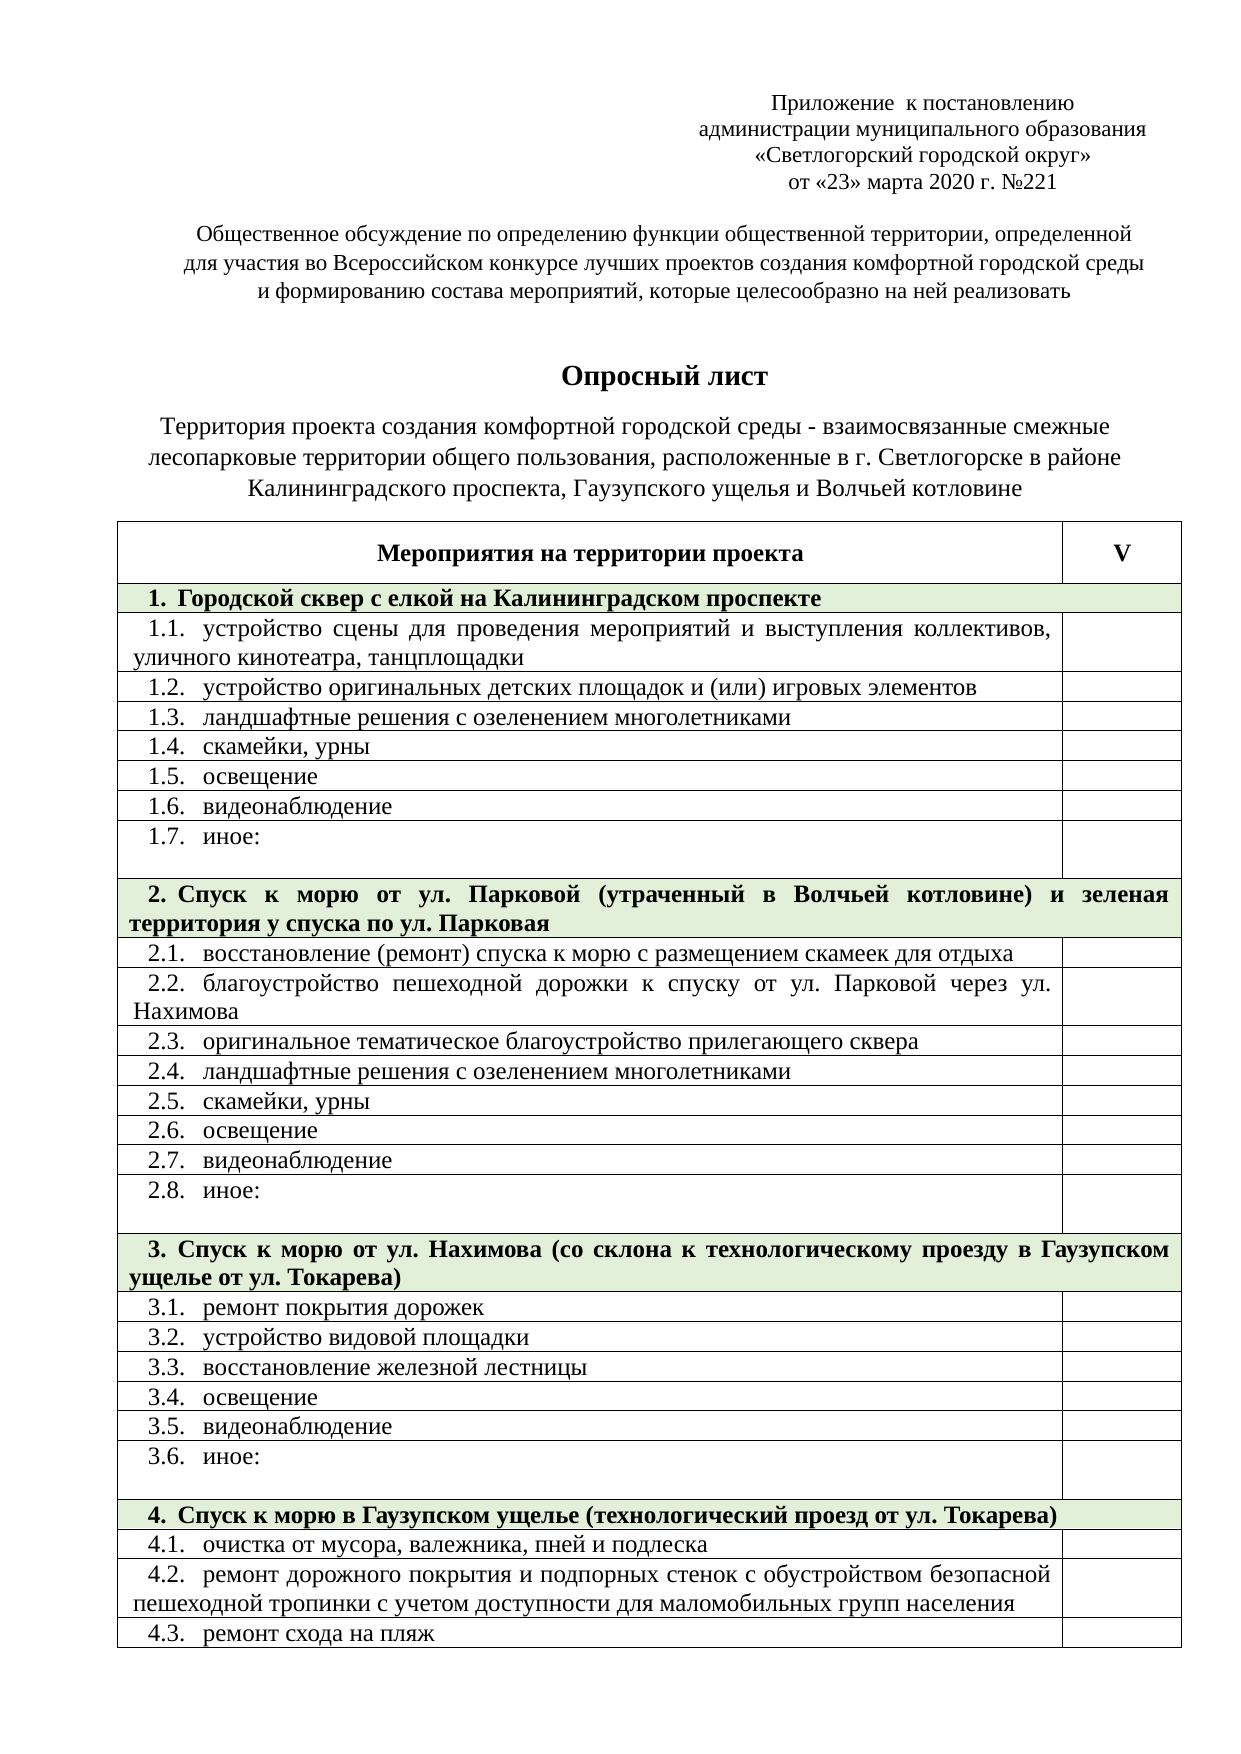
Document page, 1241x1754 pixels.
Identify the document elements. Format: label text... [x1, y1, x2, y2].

table_cell [1063, 821, 1181, 878]
table_cell [1063, 1352, 1181, 1381]
table_cell Спуск к морю в Гаузупском ущелье (технологический проезд от ул. Токарева) [118, 1500, 1181, 1528]
table_cell Спуск к морю от ул. Нахимова (со склона к технологическому проезду в Гаузупском ущелье от ул. Токарева) [118, 1234, 1181, 1291]
table_cell [1063, 1175, 1181, 1233]
table_cell Спуск к морю от ул. Парковой (утраченный в Волчьей котловине) и зеленая территория у спуска по ул. Парковая [118, 879, 1181, 937]
table_cell видеонаблюдение [118, 1145, 1062, 1174]
table_cell [1063, 702, 1181, 730]
table_cell [1063, 731, 1181, 760]
table_cell [1063, 613, 1181, 671]
table_cell [1063, 1411, 1181, 1440]
text Приложение к постановлению [694, 89, 1152, 115]
table_cell оригинальное тематическое благоустройство прилегающего сквера [118, 1026, 1062, 1055]
table_cell [1063, 1026, 1181, 1055]
table_cell скамейки, урны [118, 1086, 1062, 1114]
table_cell освещение [118, 1116, 1062, 1144]
table_cell освещение [118, 761, 1062, 790]
table_cell [1063, 1618, 1181, 1647]
table_cell [1063, 1382, 1181, 1410]
table_cell [1063, 1322, 1181, 1351]
table_cell [1063, 761, 1181, 790]
text администрации муниципального образования «Светлогорский городской округ» [694, 115, 1152, 168]
table_cell видеонаблюдение [118, 1411, 1062, 1440]
table_header V [1063, 522, 1181, 582]
table_cell ремонт схода на пляж [118, 1618, 1062, 1647]
table_cell благоустройство пешеходной дорожки к спуску от ул. Парковой через ул. Нахимова [118, 968, 1062, 1025]
table_cell [1063, 672, 1181, 701]
table_cell [1063, 1145, 1181, 1174]
table_cell ландшафтные решения с озеленением многолетниками [118, 1056, 1062, 1085]
table_cell очистка от мусора, валежника, пней и подлеска [118, 1530, 1062, 1558]
table_header Мероприятия на территории проекта [118, 522, 1062, 582]
table_cell устройство сцены для проведения мероприятий и выступления коллективов, уличного кинотеатра, танцплощадки [118, 613, 1062, 671]
table_cell [1063, 1292, 1181, 1321]
table_cell [1063, 938, 1181, 967]
text от «23» марта 2020 г. №221 [694, 168, 1152, 194]
table_cell восстановление железной лестницы [118, 1352, 1062, 1381]
table_cell ремонт дорожного покрытия и подпорных стенок с обустройством безопасной пешеходной тропинки с учетом доступности для маломобильных групп населения [118, 1559, 1062, 1617]
table_cell освещение [118, 1382, 1062, 1410]
text Территория проекта создания комфортной городской среды - взаимосвязанные смежные лесопарковые территории общего пользования, расположенные в г. Светлогорске в районе Калининградского проспекта, Гаузупского ущелья и Волчьей котловине [118, 411, 1152, 502]
table_cell [1063, 1530, 1181, 1558]
table_cell иное: [118, 1441, 1062, 1499]
table_cell [1063, 791, 1181, 820]
table_cell ремонт покрытия дорожек [118, 1292, 1062, 1321]
table_cell Городской сквер с елкой на Калининградском проспекте [118, 584, 1181, 612]
text Опросный лист [177, 358, 1152, 392]
table_cell [1063, 1086, 1181, 1114]
table_cell ландшафтные решения с озеленением многолетниками [118, 702, 1062, 730]
table_cell скамейки, урны [118, 731, 1062, 760]
table_cell [1063, 968, 1181, 1025]
table_cell [1063, 1441, 1181, 1499]
table_cell видеонаблюдение [118, 791, 1062, 820]
table_cell иное: [118, 821, 1062, 878]
table_cell [1063, 1116, 1181, 1144]
table_cell иное: [118, 1175, 1062, 1233]
table_cell устройство видовой площадки [118, 1322, 1062, 1351]
table_cell [1063, 1559, 1181, 1617]
text Общественное обсуждение по определению функции общественной территории, определенной для участия во Всероссийском конкурсе лучших проектов создания комфортной городской среды и формированию состава мероприятий, которые целесообразно на ней реализовать [177, 220, 1152, 304]
table_cell устройство оригинальных детских площадок и (или) игровых элементов [118, 672, 1062, 701]
table_cell [1063, 1056, 1181, 1085]
table_cell восстановление (ремонт) спуска к морю с размещением скамеек для отдыха [118, 938, 1062, 967]
